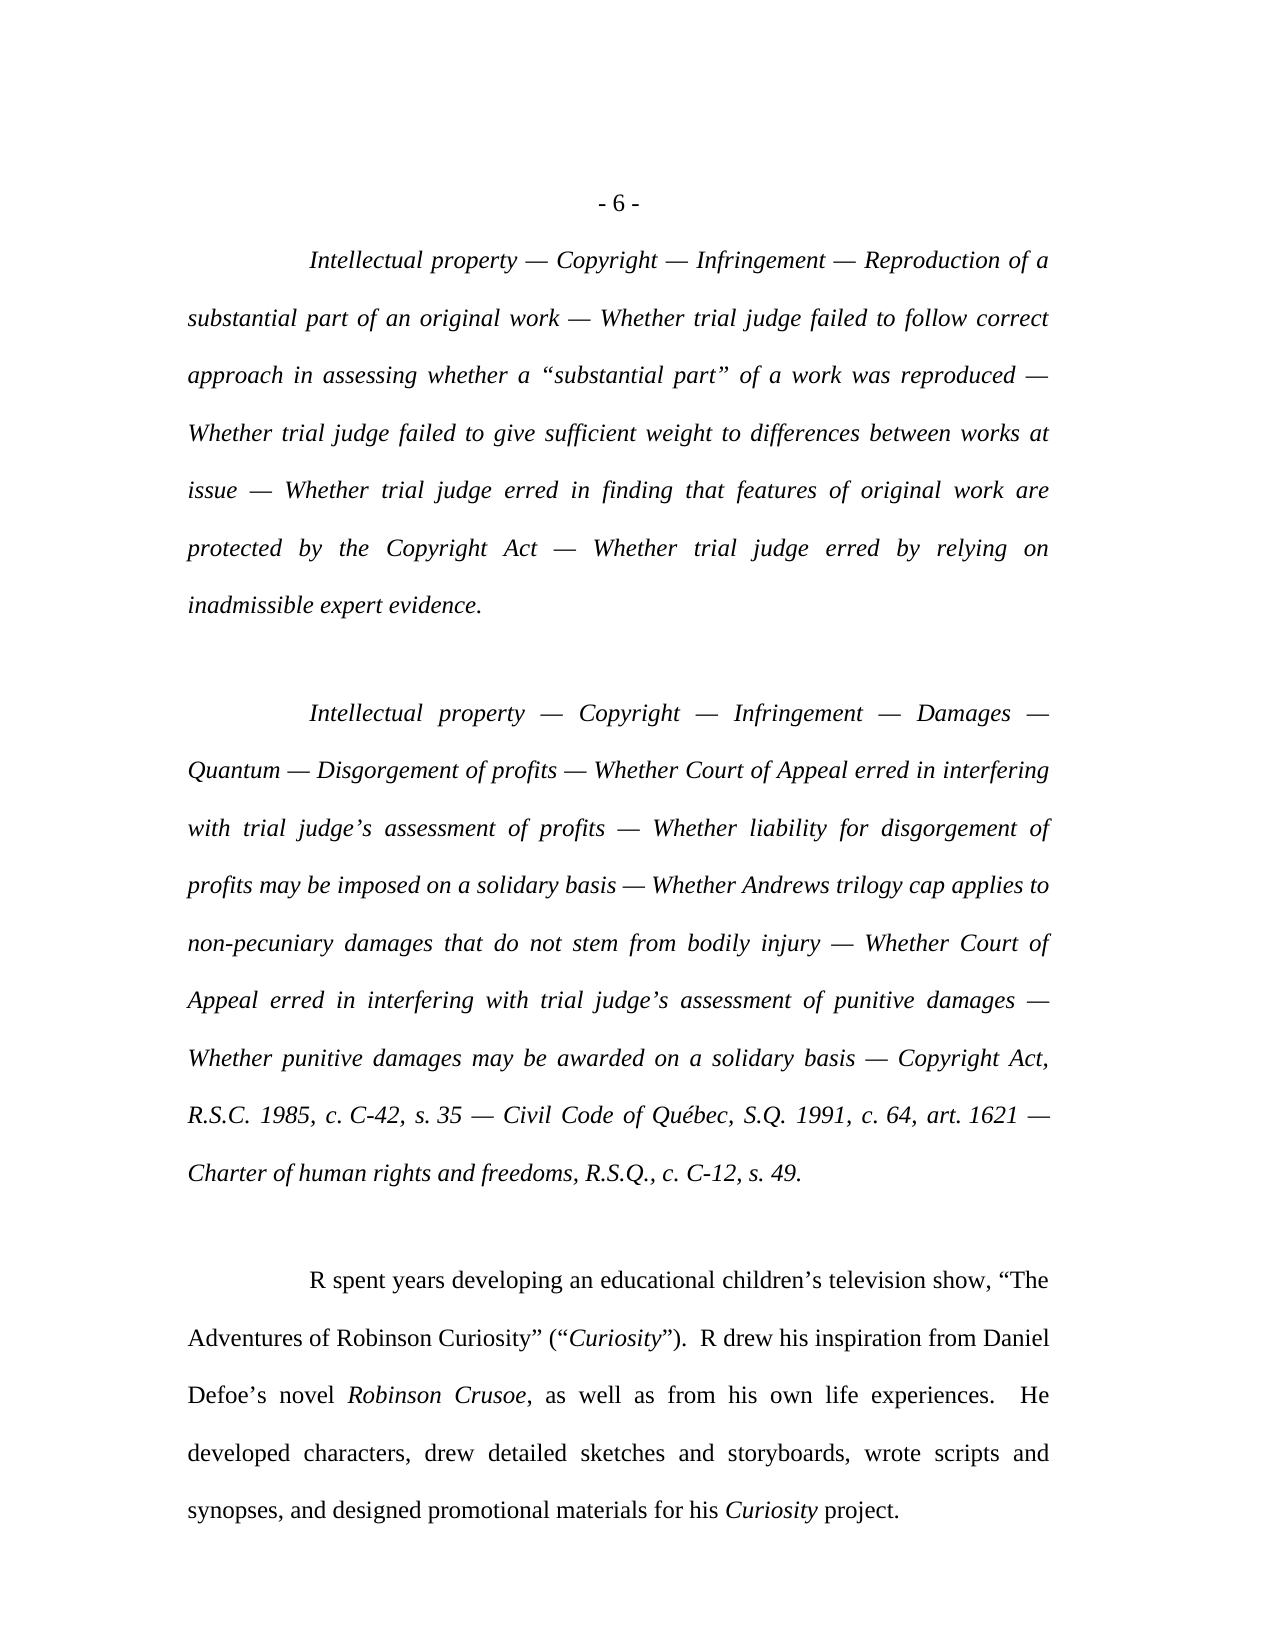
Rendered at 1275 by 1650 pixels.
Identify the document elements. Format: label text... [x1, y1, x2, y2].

text R spent years developing an educational children’s television show, “The Adventures of Robinson Curiosity” (“Curiosity”). R drew his inspiration from Daniel Defoe’s novel Robinson Crusoe, as well as from his own life experiences. He developed characters, drew detailed sketches and storyboards, wrote scripts and synopses, and designed promotional materials for his Curiosity project. [187, 1265, 1050, 1524]
text Intellectual property — Copyright — Infringement — Damages — Quantum — Disgorgement of profits — Whether Court of Appeal erred in interfering with trial judge’s assessment of profits — Whether liability for disgorgement of profits may be imposed on a solidary basis — Whether Andrews trilogy cap applies to non-pecuniary damages that do not stem from bodily injury — Whether Court of Appeal erred in interfering with trial judge’s assessment of punitive damages — Whether punitive damages may be awarded on a solidary basis — Copyright Act, R.S.C. 1985, c. C-42, s. 35 — Civil Code of Québec, S.Q. 1991, c. 64, art. 1621 — Charter of human rights and freedoms, R.S.Q., c. C-12, s. 49. [187, 698, 1050, 1186]
text Intellectual property — Copyright — Infringement — Reproduction of a substantial part of an original work — Whether trial judge failed to follow correct approach in assessing whether a “substantial part” of a work was reproduced — Whether trial judge failed to give sufficient weight to differences between works at issue — Whether trial judge erred in finding that features of original work are protected by the Copyright Act — Whether trial judge erred by relying on inadmissible expert evidence. [187, 245, 1050, 619]
